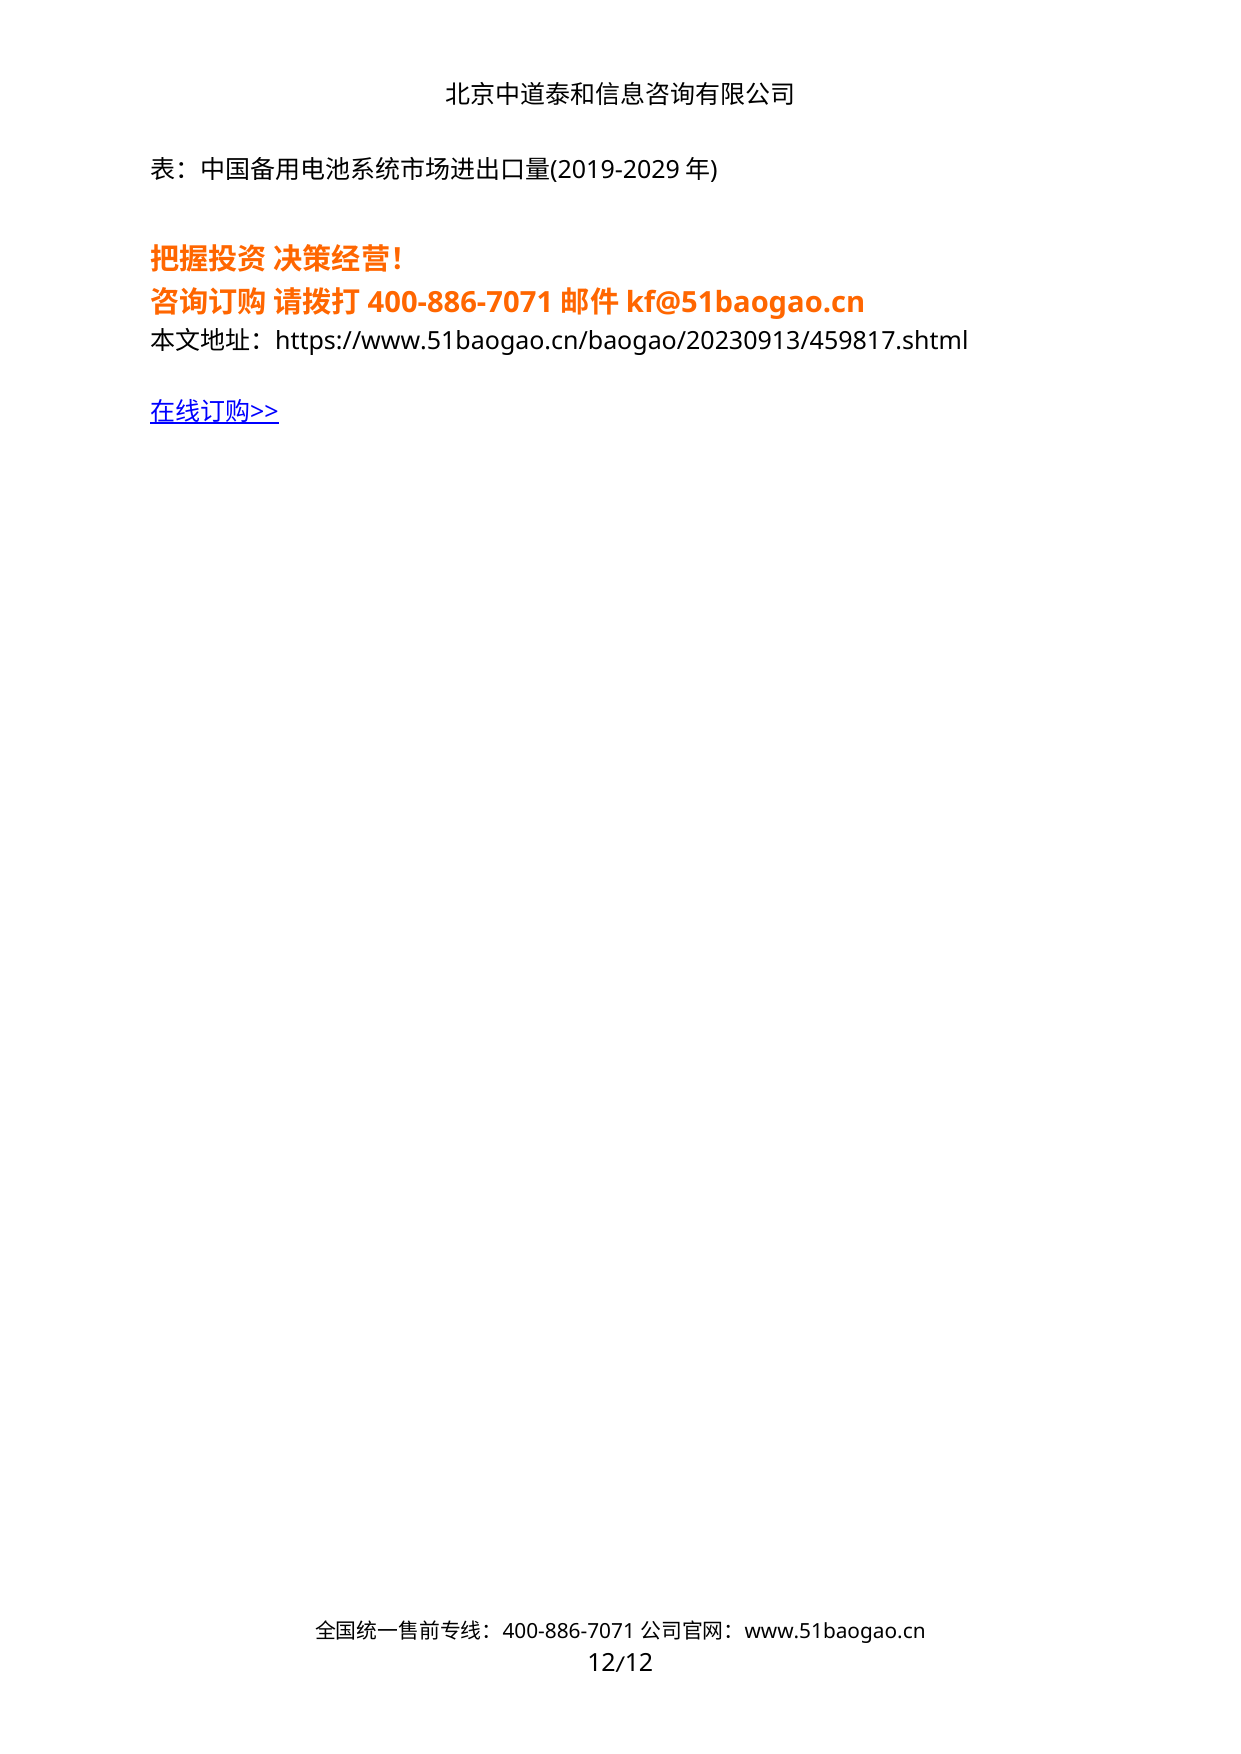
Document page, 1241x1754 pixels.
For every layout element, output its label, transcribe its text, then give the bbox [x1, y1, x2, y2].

text 把握投资 决策经营！咨询订购 请拨打 400-886-7071 邮件 kf@51baogao.cn本文地址：https://www.51baogao.cn/baogao/20230913/459817.shtml [150, 202, 1090, 357]
text 在线订购>> [150, 357, 1090, 427]
text 表：中国备用电池系统市场进出口量(2019-2029年) [150, 150, 1090, 186]
